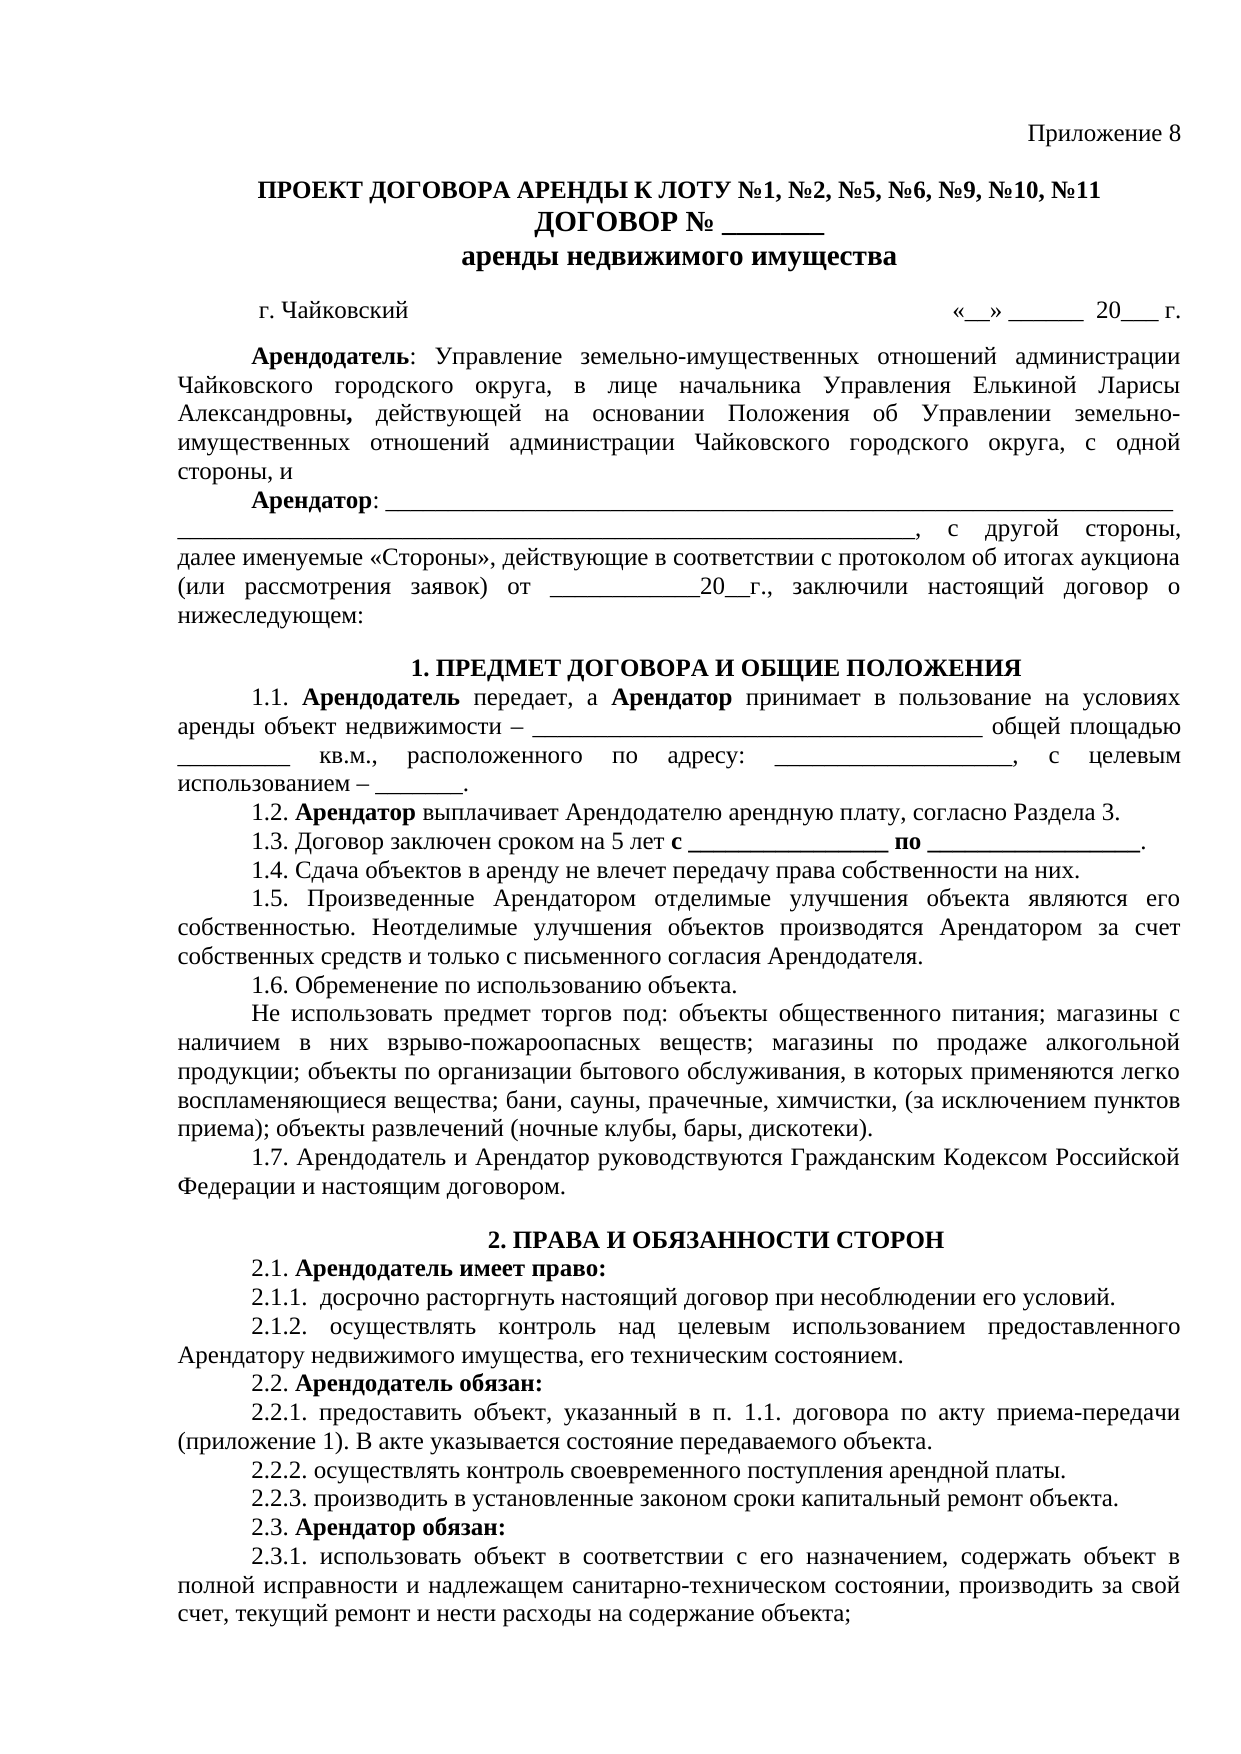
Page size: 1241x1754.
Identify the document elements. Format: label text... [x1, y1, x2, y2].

text ДОГОВОР № _______ [177, 204, 1181, 238]
text 2.1.2. осуществлять контроль над целевым использованием предоставленного Арендатору недвижимого имущества, его техническим состоянием. [177, 1311, 1181, 1368]
text 1.2. Арендатор выплачивает Арендодателю арендную плату, согласно Раздела 3. [177, 797, 1181, 826]
text 2.3.1. использовать объект в соответствии с его назначением, содержать объект в полной исправности и надлежащем санитарно-техническом состоянии, производить за свой счет, текущий ремонт и нести расходы на содержание объекта; [177, 1541, 1181, 1627]
text г. Чайковский «__» ______ 20___ г. [177, 296, 1181, 324]
text 1.6. Обременение по использованию объекта. [177, 970, 1181, 998]
text 1.4. Сдача объектов в аренду не влечет передачу права собственности на них. [177, 855, 1181, 883]
text ПРОЕКТ ДОГОВОРА АРЕНДЫ К ЛОТУ №1, №2, №5, №6, №9, №10, №11 [177, 176, 1181, 204]
text 1.7. Арендодатель и Арендатор руководствуются Гражданским Кодексом Российской Федерации и настоящим договором. [177, 1142, 1181, 1200]
text 1.5. Произведенные Арендатором отделимые улучшения объекта являются его собственностью. Неотделимые улучшения объектов производятся Арендатором за счет собственных средств и только с письменного согласия Арендодателя. [177, 883, 1181, 970]
text Аpендатоp: _______________________________________________________________ [177, 485, 1181, 513]
text 2.3. Арендатор обязан: [177, 1512, 1181, 1541]
text 1.1. Арендодатель передает, а Арендатор принимает в пользование на условиях аренды объект недвижимости – ____________________________________ общей площадью _________ кв.м., расположенного по адресу: ___________________, с целевым использованием – _______. [177, 682, 1181, 797]
text Арендодатель: Управление земельно-имущественных отношений администрации Чайковского городского округа, в лице начальника Управления Елькиной Ларисы Александровны, действующей на основании Положения об Управлении земельно-имущественных отношений администрации Чайковского городского округа, с одной стороны, и [177, 341, 1181, 485]
text аренды недвижимого имущества [177, 238, 1181, 271]
text 2.1.1. досрочно расторгнуть настоящий договор при несоблюдении его условий. [177, 1282, 1181, 1311]
text 2.2.3. производить в установленные законом сроки капитальный ремонт объекта. [177, 1483, 1181, 1512]
text 2. ПРАВА И ОБЯЗАННОСТИ СТОРОН [177, 1225, 1181, 1253]
text Не использовать предмет торгов под: объекты общественного питания; магазины с наличием в них взрыво-пожароопасных веществ; магазины по продаже алкогольной продукции; объекты по организации бытового обслуживания, в которых применяются легко воспламеняющиеся вещества; бани, сауны, прачечные, химчистки, (за исключением пунктов приема); объекты развлечений (ночные клубы, бары, дискотеки). [177, 998, 1181, 1142]
text 2.1. Арендодатель имеет право: [177, 1253, 1181, 1282]
text 2.2.2. осуществлять контроль своевременного поступления арендной платы. [177, 1455, 1181, 1483]
text 1. ПРЕДМЕТ ДОГОВОРА И ОБЩИЕ ПОЛОЖЕНИЯ [177, 653, 1181, 682]
text Приложение 8 [177, 118, 1181, 147]
text 2.2.1. предоставить объект, указанный в п. 1.1. договора по акту приема-передачи (приложение 1). В акте указывается состояние передаваемого объекта. [177, 1397, 1181, 1455]
text ___________________________________________________________, с другой стороны, далее именуемые «Стороны», действующие в соответствии с протоколом об итогах аукциона (или рассмотрения заявок) от ____________20__г., заключили настоящий договор о нижеследующем: [177, 513, 1181, 628]
text 2.2. Арендодатель обязан: [177, 1368, 1181, 1397]
text 1.3. Договор заключен сроком на 5 лет с ________________ по _________________. [177, 826, 1181, 855]
